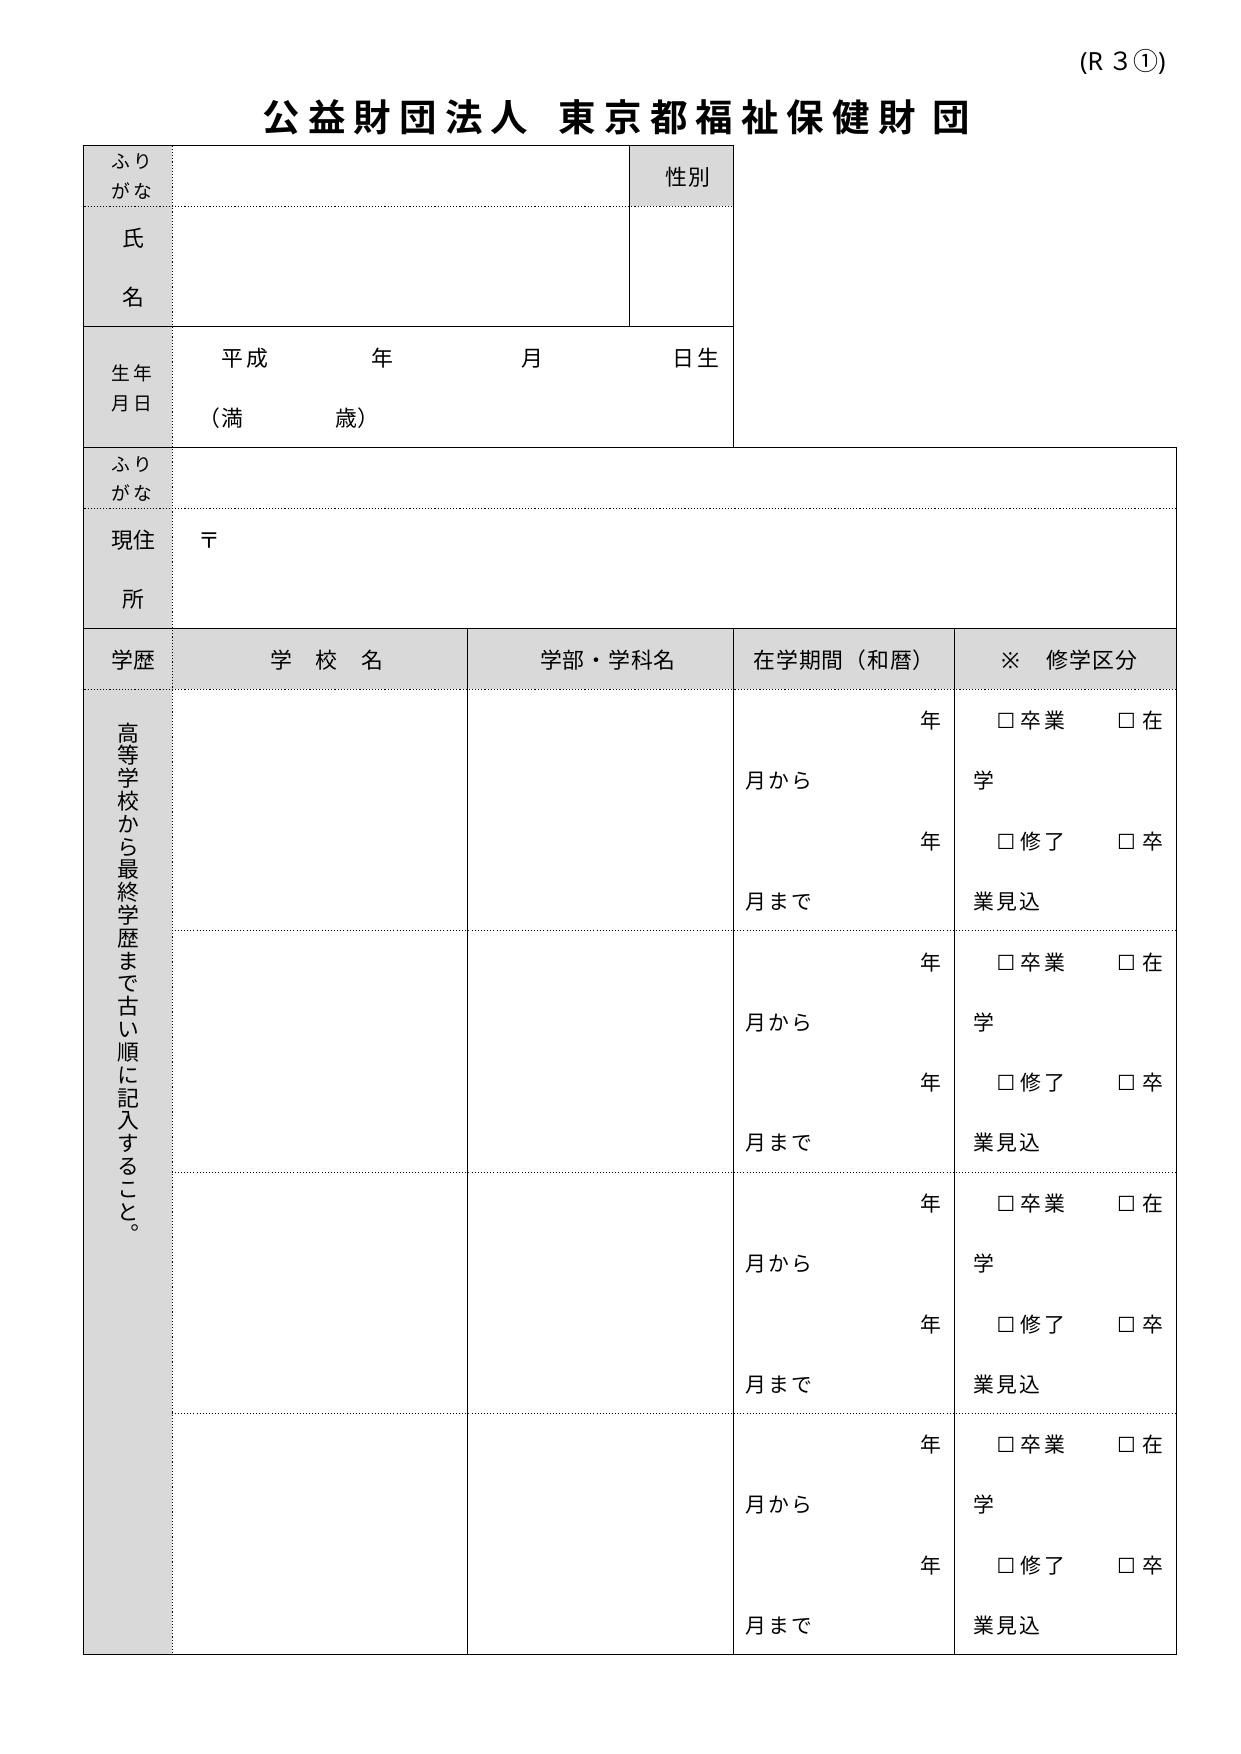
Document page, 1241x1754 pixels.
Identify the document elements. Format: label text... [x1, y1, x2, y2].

table_cell [172, 1413, 467, 1654]
table_header 性別 [630, 146, 733, 206]
table_cell ※ 修学区分 [955, 629, 1176, 689]
table_cell [630, 206, 733, 326]
table_cell 学 校 名 [172, 629, 467, 689]
table_cell 卒業 在学 [955, 1172, 1176, 1292]
table_cell 現住所 [84, 508, 172, 628]
table_header [172, 146, 629, 206]
table_cell [468, 1172, 733, 1413]
table_cell 修了 卒業見込 [955, 1292, 1176, 1413]
table_cell 氏 名 [84, 206, 172, 326]
text 公益財団法人 東京都福祉保健財団 [84, 85, 1156, 145]
table_cell 修了 卒業見込 [955, 1051, 1176, 1172]
table_cell 平成 年 月 日生 （満 歳） [172, 327, 733, 447]
table_cell 年 月から [734, 1413, 954, 1533]
table_cell 学歴 [84, 629, 172, 689]
table_cell [172, 448, 1176, 508]
table_cell 年 月まで [734, 1534, 954, 1654]
table_cell 卒業 在学 [955, 930, 1176, 1051]
table_cell 在学期間（和暦） [734, 629, 954, 689]
table_cell [172, 930, 467, 1172]
table_cell 年 月から [734, 1172, 954, 1292]
table_cell 学部・学科名 [468, 629, 733, 689]
table_cell ふりがな [84, 448, 172, 508]
table_cell 卒業 在学 [955, 689, 1176, 810]
table_cell 高等学校から最終学歴まで古い順に記入すること。 [84, 689, 172, 1654]
table_cell [172, 1172, 467, 1413]
table_cell [468, 689, 733, 930]
table_cell [172, 206, 629, 326]
table_cell 年 月から [734, 689, 954, 810]
table_cell 年 月まで [734, 1051, 954, 1172]
table_cell [468, 930, 733, 1172]
table_cell 年 月から [734, 930, 954, 1051]
table_header ふりがな [84, 146, 172, 206]
table_cell 修了 卒業見込 [955, 1534, 1176, 1654]
table_cell 卒業 在学 [955, 1413, 1176, 1533]
table_cell [172, 689, 467, 930]
table_cell 年 月まで [734, 1292, 954, 1413]
table_cell [468, 1413, 733, 1654]
table_cell 年 月まで [734, 810, 954, 930]
table_cell 〒 [172, 508, 1176, 628]
table_cell 修了 卒業見込 [955, 810, 1176, 930]
table_cell 生年 月日 [84, 327, 172, 447]
